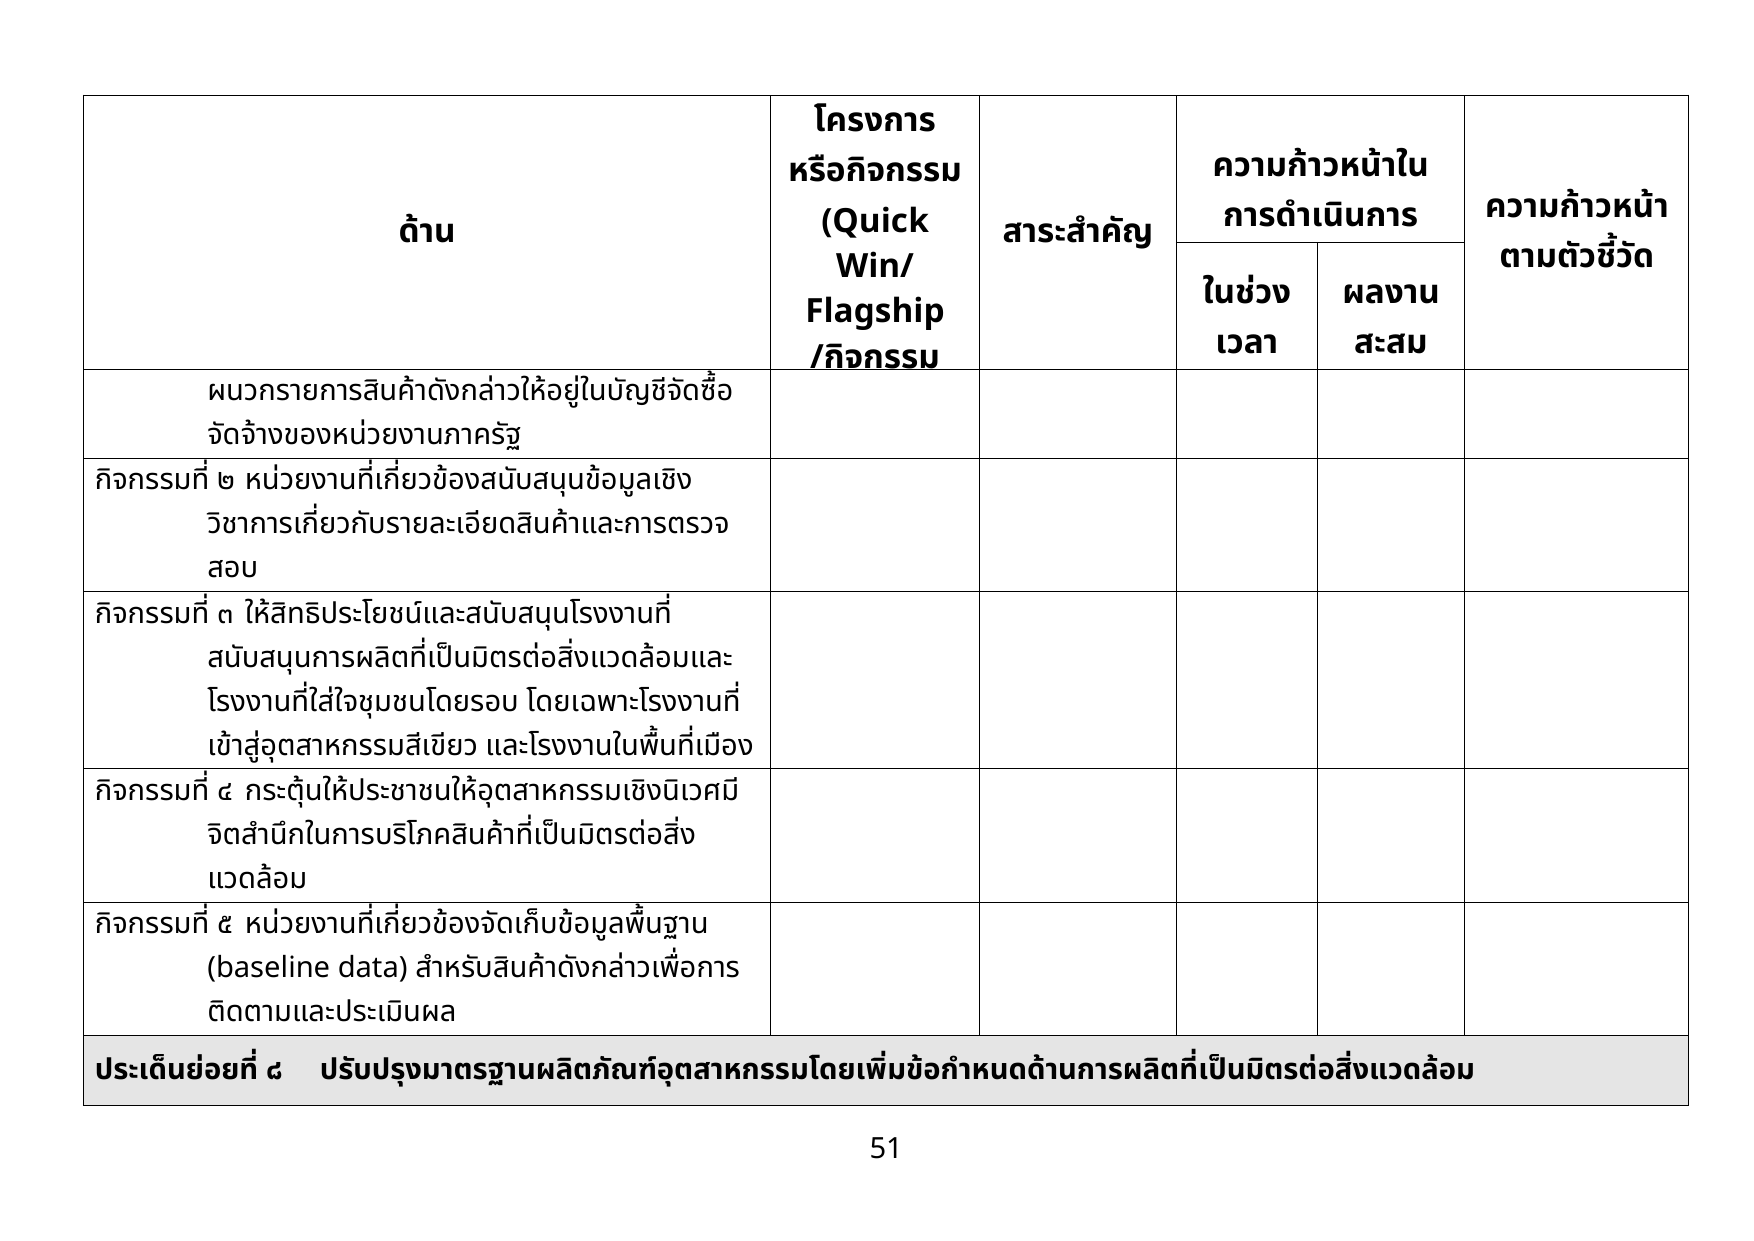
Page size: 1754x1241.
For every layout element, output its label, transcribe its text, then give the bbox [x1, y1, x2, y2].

table_header ความก้าวหน้าตามตัวชี้วัด [1465, 96, 1688, 369]
table_cell [1465, 592, 1688, 768]
table_cell [1177, 769, 1317, 902]
table_cell ผลงานสะสม [1318, 243, 1464, 369]
table_cell [1177, 459, 1317, 591]
table_cell ประเด็นย่อยที่ ๘ ปรับปรุงมาตรฐานผลิตภัณฑ์อุตสาหกรรมโดยเพิ่มข้อกำหนดด้านการผลิตที่เป็นมิตรต่อสิ่งแวดล้อม [84, 1036, 1688, 1105]
table_cell [771, 459, 979, 591]
table_cell [1465, 459, 1688, 591]
table_cell [771, 903, 979, 1035]
table_cell กิจกรรมที่ ๓ ให้สิทธิประโยชน์และสนับสนุนโรงงานที่สนับสนุนการผลิตที่เป็นมิตรต่อสิ่งแวดล้อมและโรงงานที่ใส่ใจชุมชนโดยรอบ โดยเฉพาะโรงงานที่เข้าสู่อุตสาหกรรมสีเขียว และโรงงานในพื้นที่เมือง [84, 592, 770, 768]
table_cell [1177, 592, 1317, 768]
table_cell ในช่วงเวลา [1177, 243, 1317, 369]
table_cell [1177, 903, 1317, 1035]
table_header ความก้าวหน้าในการดำเนินการ [1177, 96, 1464, 242]
table_cell [1177, 370, 1317, 458]
table_header โครงการ หรือกิจกรรม (Quick Win/ Flagship/กิจกรรมปฏิรูป) (ระยะเวลา) และหน่วยงานรับผิดชอบ [771, 96, 979, 369]
table_cell [980, 370, 1176, 458]
table_cell [771, 370, 979, 458]
table_cell [771, 592, 979, 768]
table_header ด้าน [84, 96, 770, 369]
table_cell [1465, 903, 1688, 1035]
table_cell [1465, 769, 1688, 902]
table_cell [980, 903, 1176, 1035]
table_cell [1318, 459, 1464, 591]
table_cell [980, 769, 1176, 902]
table_cell กิจกรรมที่ ๒ หน่วยงานที่เกี่ยวข้องสนับสนุนข้อมูลเชิงวิชาการเกี่ยวกับรายละเอียดสินค้าและการตรวจสอบ [84, 459, 770, 591]
table_header สาระสำคัญ [980, 96, 1176, 369]
table_cell กิจกรรมที่ ๔ กระตุ้นให้ประชาชนให้อุตสาหกรรมเชิงนิเวศมีจิตสำนึกในการบริโภคสินค้าที่เป็นมิตรต่อสิ่งแวดล้อม [84, 769, 770, 902]
table_cell [1465, 370, 1688, 458]
table_cell [1318, 903, 1464, 1035]
table_cell กิจกรรมที่ ๕ หน่วยงานที่เกี่ยวข้องจัดเก็บข้อมูลพื้นฐาน (baseline data) สำหรับสินค้าดังกล่าวเพื่อการติดตามและประเมินผล [84, 903, 770, 1035]
table_cell [771, 769, 979, 902]
table_cell [980, 459, 1176, 591]
table_cell [980, 592, 1176, 768]
table_cell [1318, 370, 1464, 458]
table_cell [1318, 592, 1464, 768]
table_cell [1318, 769, 1464, 902]
